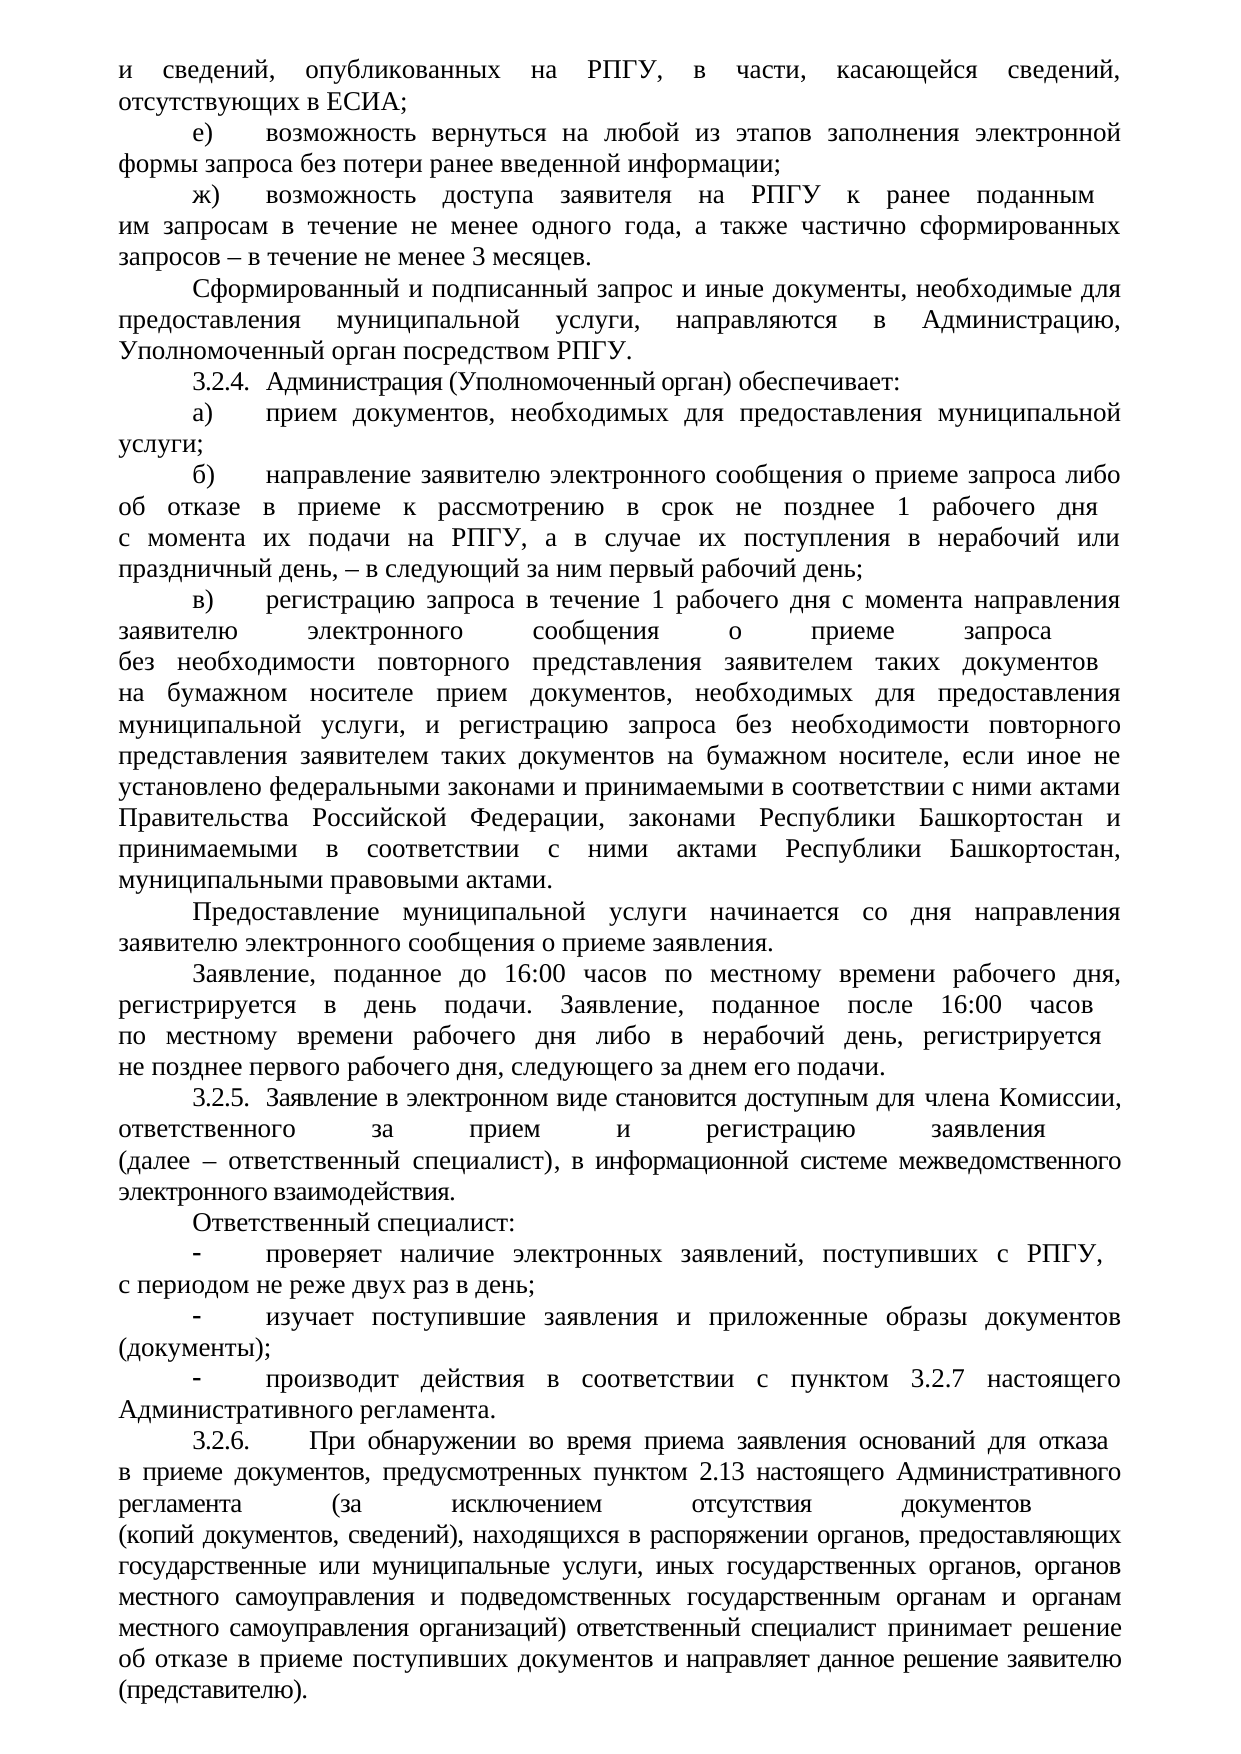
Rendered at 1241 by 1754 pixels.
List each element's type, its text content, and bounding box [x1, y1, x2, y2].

text Сформированный и подписанный запрос и иные документы, необходимые для предоставления муниципальной услуги, направляются в Администрацию, Уполномоченный орган посредством РПГУ. [118, 272, 1122, 365]
text Предоставление муниципальной услуги начинается со дня направления заявителю электронного сообщения о приеме заявления. [118, 894, 1122, 957]
list направление заявителю электронного сообщения о приеме запроса либо об отказе в приеме к рассмотрению в срок не позднее 1 рабочего дня с момента их подачи на РПГУ, а в случае их поступления в нерабочий или праздничный день, – в следующий за ним первый рабочий день; [118, 458, 1122, 583]
list регистрацию запроса в течение 1 рабочего дня с момента направления заявителю электронного сообщения о приеме запроса без необходимости повторного представления заявителем таких документов на бумажном носителе прием документов, необходимых для предоставления муниципальной услуги, и регистрацию запроса без необходимости повторного представления заявителем таких документов на бумажном носителе, если иное не установлено федеральными законами и принимаемыми в соответствии с ними актами Правительства Российской Федерации, законами Республики Башкортостан и принимаемыми в соответствии с ними актами Республики Башкортостан, муниципальными правовыми актами. [118, 583, 1122, 894]
text Заявление, поданное до 16:00 часов по местному времени рабочего дня, регистрируется в день подачи. Заявление, поданное после 16:00 часов по местному времени рабочего дня либо в нерабочий день, регистрируется не позднее первого рабочего дня, следующего за днем его подачи. [118, 957, 1122, 1081]
list При обнаружении во время приема заявления оснований для отказа в приеме документов, предусмотренных пунктом 2.13 настоящего Административного регламента (за исключением отсутствия документов (копий документов, сведений), находящихся в распоряжении органов, предоставляющих государственные или муниципальные услуги, иных государственных органов, органов местного самоуправления и подведомственных государственным органам и органам местного самоуправления организаций) ответственный специалист принимает решение об отказе в приеме поступивших документов и направляет данное решение заявителю (представителю). [118, 1424, 1122, 1705]
list производит действия в соответствии с пунктом 3.2.7 настоящего Административного регламента. [118, 1362, 1122, 1424]
list прием документов, необходимых для предоставления муниципальной услуги; [118, 396, 1122, 458]
list возможность вернуться на любой из этапов заполнения электронной формы запроса без потери ранее введенной информации; [118, 116, 1122, 178]
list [118, 54, 1122, 116]
list проверяет наличие электронных заявлений, поступивших с РПГУ, с периодом не реже двух раз в день; [118, 1237, 1122, 1299]
list Заявление в электронном виде становится доступным для члена Комиссии, ответственного за прием и регистрацию заявления (далее – ответственный специалист), в информационной системе межведомственного электронного взаимодействия. [118, 1081, 1122, 1206]
list возможность доступа заявителя на РПГУ к ранее поданным им запросам в течение не менее одного года, а также частично сформированных запросов – в течение не менее 3 месяцев. [118, 178, 1122, 272]
text Ответственный специалист: [118, 1206, 1122, 1237]
list Администрация (Уполномоченный орган) обеспечивает: [118, 365, 1122, 396]
list изучает поступившие заявления и приложенные образы документов (документы); [118, 1299, 1122, 1362]
